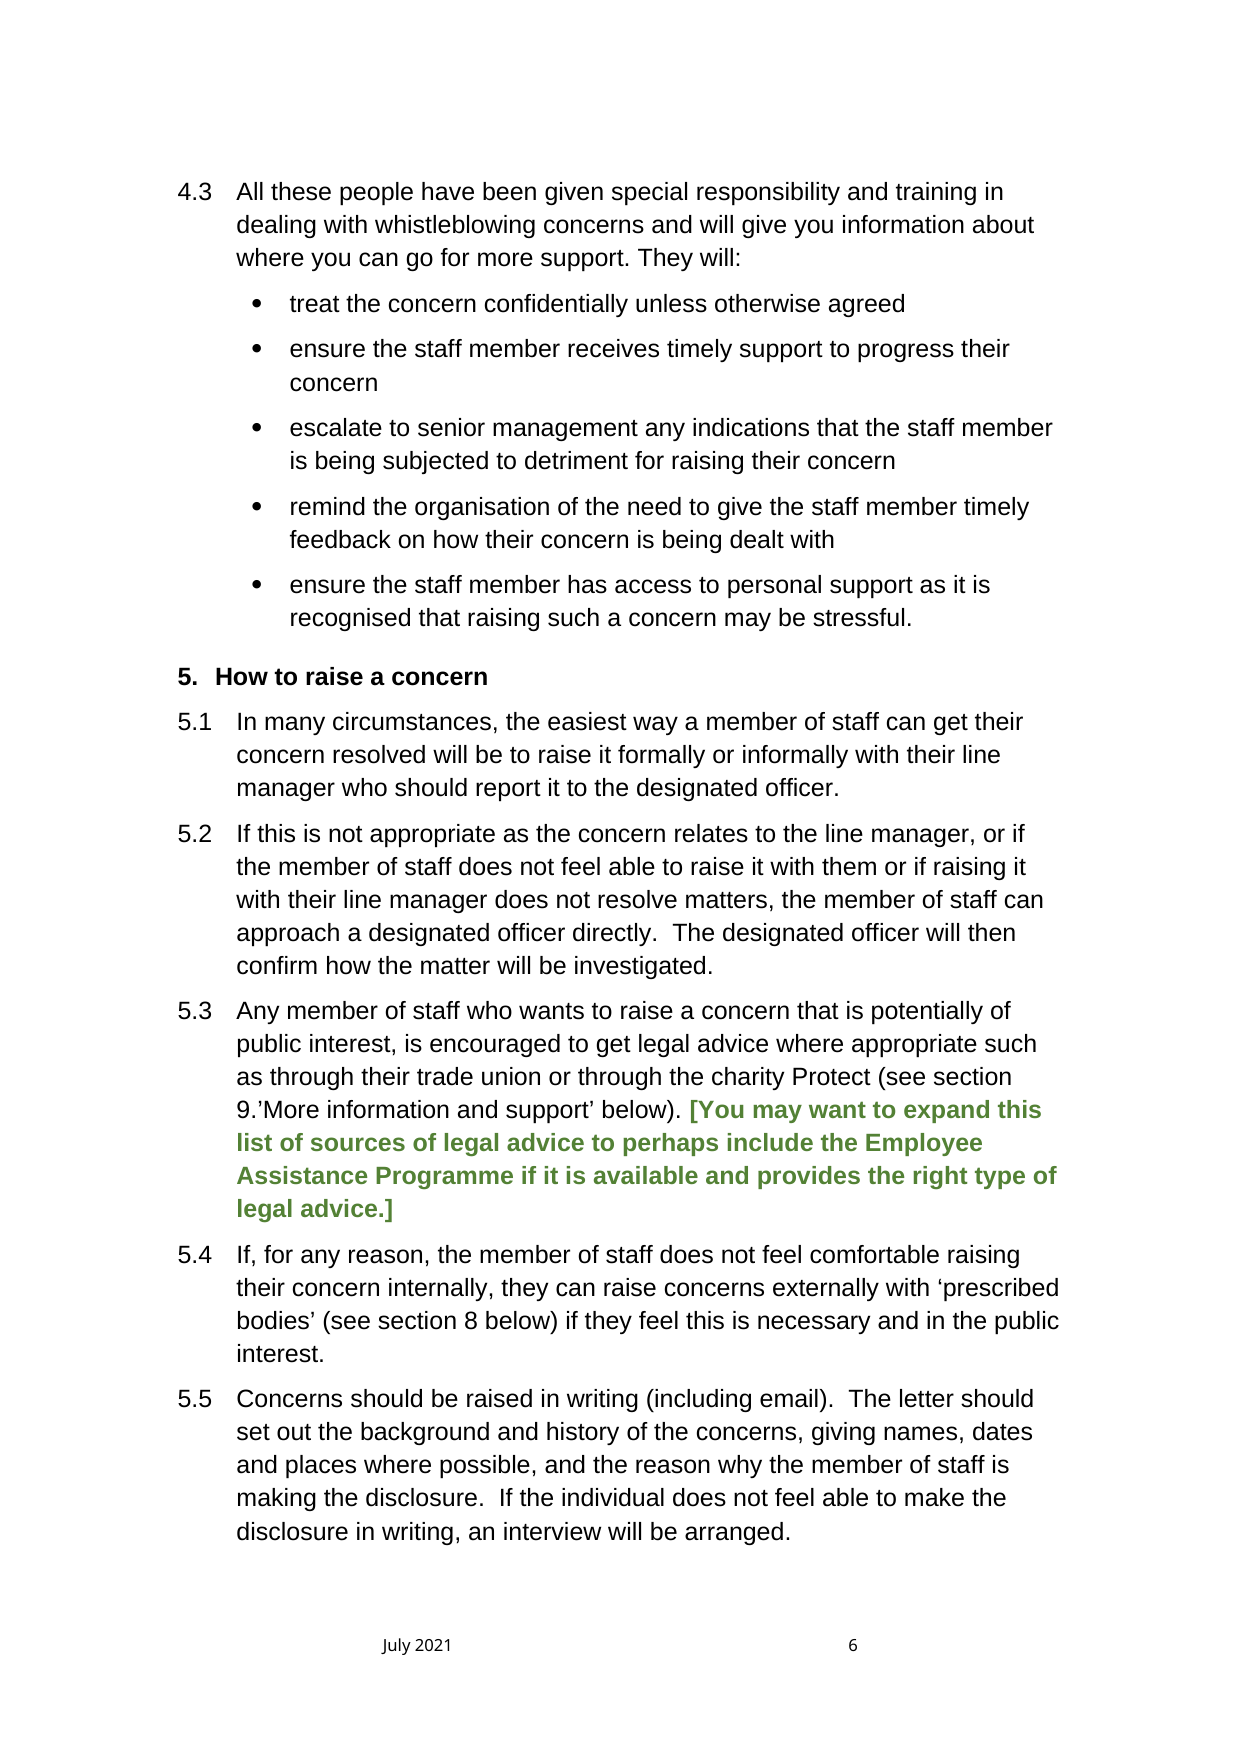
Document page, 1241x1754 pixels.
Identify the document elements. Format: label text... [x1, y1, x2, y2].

list All these people have been given special responsibility and training in dealing with whistleblowing concerns and will give you information about where you can go for more support. They will: [177, 177, 1063, 272]
list treat the concern confidentially unless otherwise agreed [252, 289, 1063, 318]
list Concerns should be raised in writing (including email). The letter should set out the background and history of the concerns, giving names, dates and places where possible, and the reason why the member of staff is making the disclosure. If the individual does not feel able to make the disclosure in writing, an interview will be arranged. [177, 1384, 1063, 1545]
list ensure the staff member receives timely support to progress their concern [252, 334, 1063, 396]
list remind the organisation of the need to give the staff member timely feedback on how their concern is being dealt with [252, 492, 1063, 553]
list If this is not appropriate as the concern relates to the line manager, or if the member of staff does not feel able to raise it with them or if raising it with their line manager does not resolve matters, the member of staff can approach a designated officer directly. The designated officer will then confirm how the matter will be investigated. [177, 818, 1063, 979]
list In many circumstances, the easiest way a member of staff can get their concern resolved will be to raise it formally or informally with their line manager who should report it to the designated officer. [177, 707, 1063, 802]
list If, for any reason, the member of staff does not feel comfortable raising their concern internally, they can raise concerns externally with ‘prescribed bodies’ (see section 8 below) if they feel this is necessary and in the public interest. [177, 1240, 1063, 1368]
list escalate to senior management any indications that the staff member is being subjected to detriment for raising their concern [252, 413, 1063, 475]
list Any member of staff who wants to raise a concern that is potentially of public interest, is encouraged to get legal advice where appropriate such as through their trade union or through the charity Protect (see section 9.’More information and support’ below). [You may want to expand this list of sources of legal advice to perhaps include the Employee Assistance Programme if it is available and provides the right type of legal advice.] [177, 996, 1063, 1223]
list How to raise a concern [177, 661, 1063, 690]
list ensure the staff member has access to personal support as it is recognised that raising such a concern may be stressful. [252, 570, 1063, 632]
